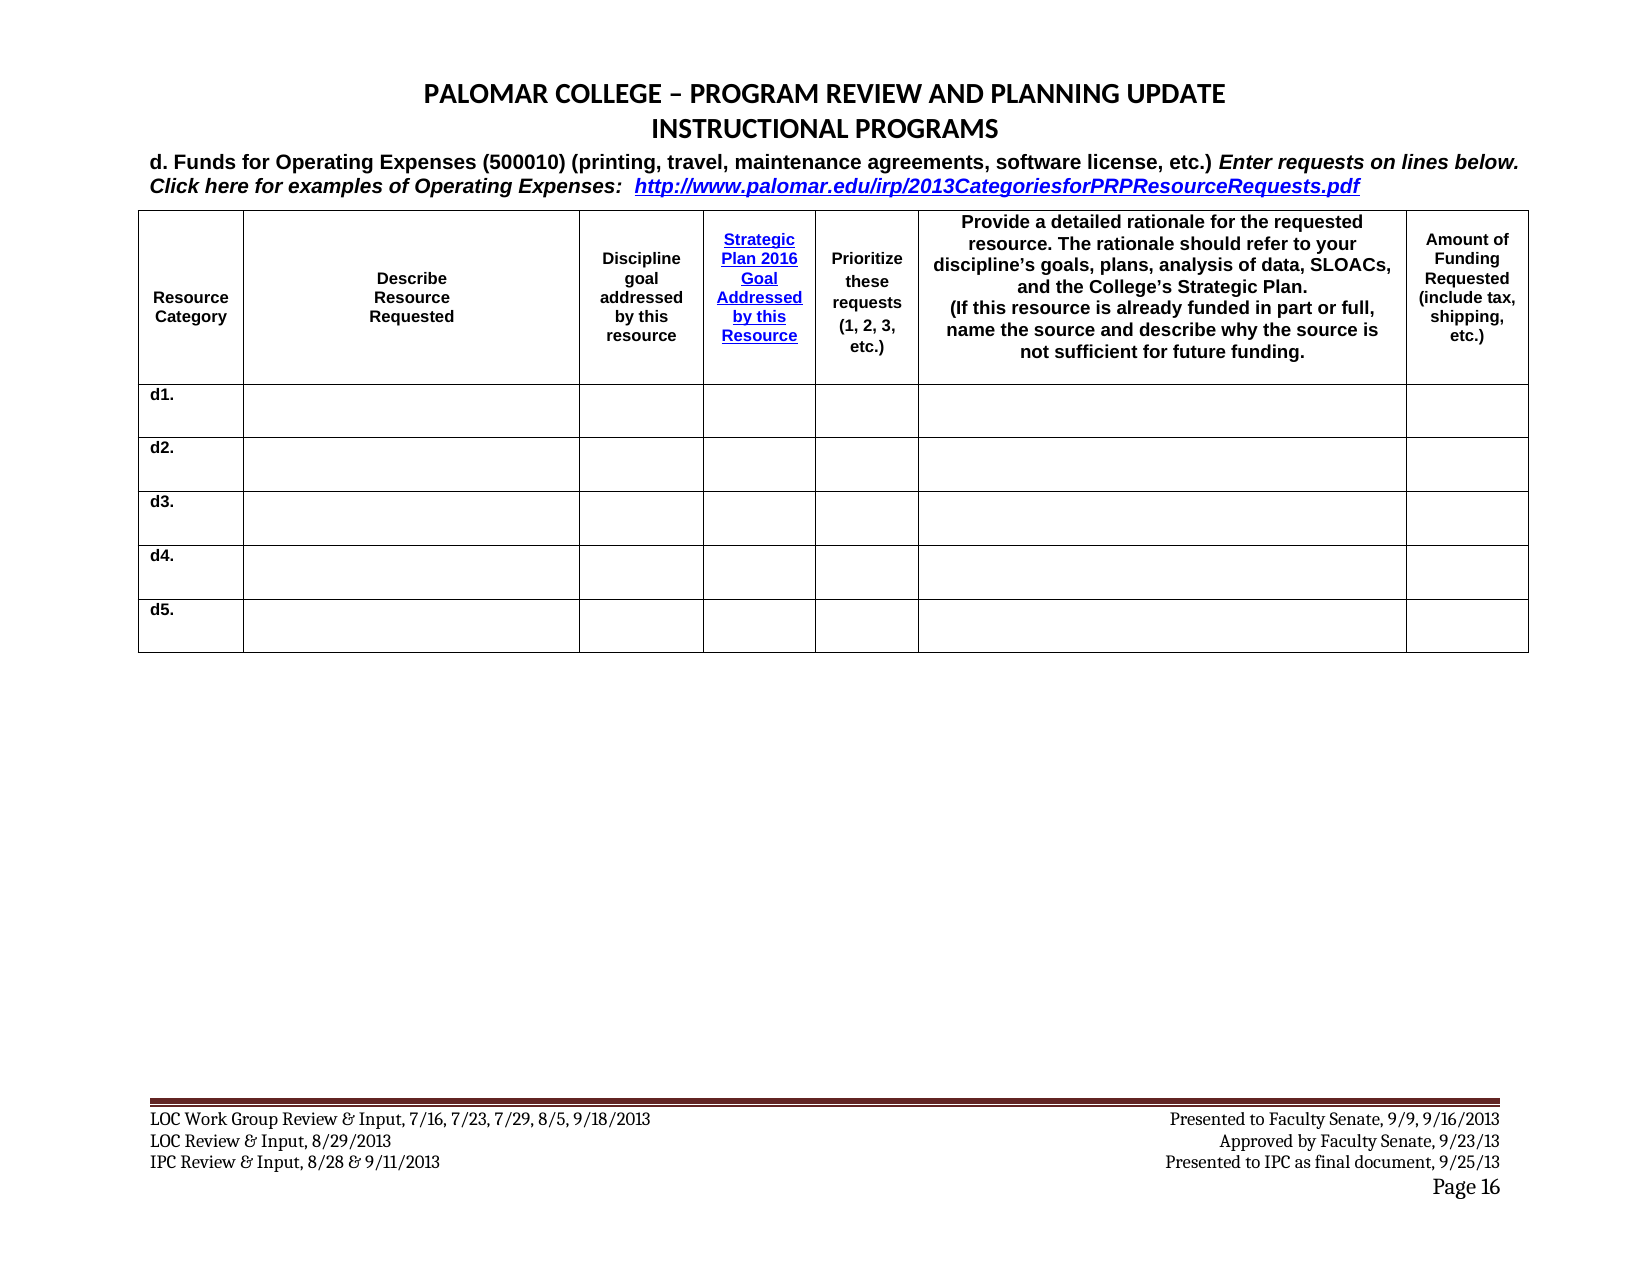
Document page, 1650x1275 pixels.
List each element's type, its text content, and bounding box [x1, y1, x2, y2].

table_cell [919, 546, 1406, 598]
table_cell Provide a detailed rationale for the requested resource. The rationale should refer to your discipline’s goals, plans, analysis of data, SLOACs, and the College’s Strategic Plan. (If this resource is already funded in part or full, name the source and describe why the source is not sufficient for future funding. [919, 211, 1406, 383]
table_cell [1407, 600, 1528, 652]
table_cell [816, 546, 918, 598]
table_cell [704, 492, 815, 545]
table_cell [816, 600, 918, 652]
table_cell d1. [139, 385, 243, 437]
table_cell [704, 546, 815, 598]
table_cell [919, 492, 1406, 545]
table_cell d3. [139, 492, 243, 545]
table_header d. Funds for Operating Expenses (500010) (printing, travel, maintenance agreements, software license, etc.) Enter requests on lines below. Click here for examples of Operating Expenses: http://www.palomar.edu/irp/2013CategoriesforPRPResourceRequests.pdf [137, 150, 1637, 210]
table_cell Discipline goal addressed by this resource [580, 211, 703, 383]
table_cell [244, 546, 579, 598]
table_cell Prioritize these requests (1, 2, 3, etc.) [816, 211, 918, 383]
table_cell Strategic Plan 2016 Goal Addressed by this Resource [704, 211, 815, 383]
table_cell [244, 600, 579, 652]
table_cell [704, 600, 815, 652]
table_cell Describe Resource Requested [244, 211, 579, 383]
table_cell d4. [139, 546, 243, 598]
table_cell [580, 546, 703, 598]
table_cell [919, 438, 1406, 491]
table_cell [919, 600, 1406, 652]
table_cell d5. [139, 600, 243, 652]
table_cell [816, 492, 918, 545]
table_cell [816, 438, 918, 491]
table_cell Amount of Funding Requested (include tax, shipping, etc.) [1407, 211, 1528, 383]
table_cell [1407, 546, 1528, 598]
table_cell [1407, 438, 1528, 491]
table_cell [1407, 492, 1528, 545]
table_cell [704, 385, 815, 437]
table_cell [816, 385, 918, 437]
table_cell [1407, 385, 1528, 437]
table_cell [580, 438, 703, 491]
table_cell d2. [139, 438, 243, 491]
table_cell [580, 600, 703, 652]
table_cell [244, 438, 579, 491]
table_cell [919, 385, 1406, 437]
table_cell [704, 438, 815, 491]
table_cell Resource Category [139, 211, 243, 383]
table_cell [580, 492, 703, 545]
table_cell [244, 492, 579, 545]
table_cell [580, 385, 703, 437]
table_cell [244, 385, 579, 437]
